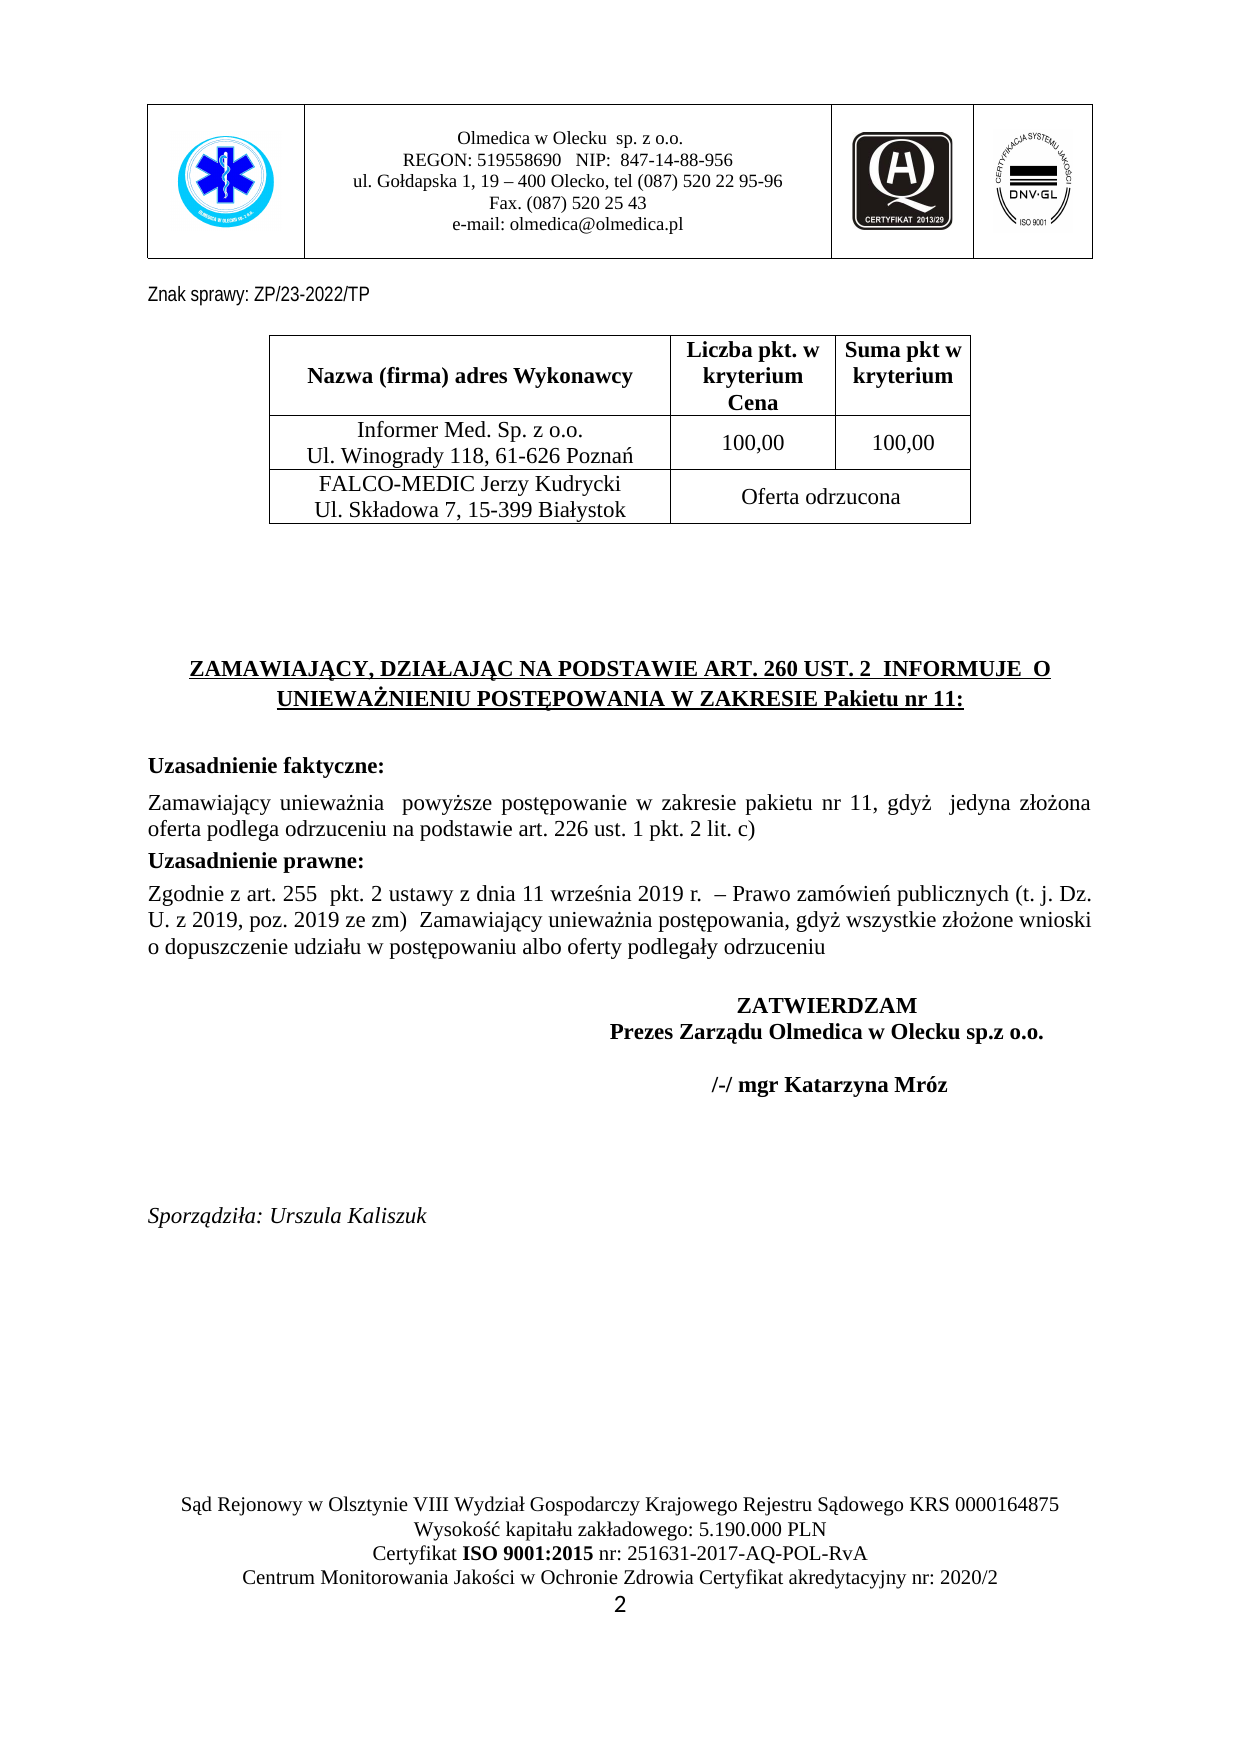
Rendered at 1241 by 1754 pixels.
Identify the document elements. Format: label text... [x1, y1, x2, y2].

text /-/ mgr Katarzyna Mróz [561, 1071, 1093, 1097]
table_header Nazwa (firma) adres Wykonawcy [270, 336, 670, 415]
table_cell Informer Med. Sp. z o.o. Ul. Winogrady 118, 61-626 Poznań [270, 416, 670, 469]
text Uzasadnienie prawne: [148, 847, 1093, 874]
picture [169, 131, 283, 231]
table_cell Oferta odrzucona [671, 470, 970, 522]
text Sporządziła: Urszula Kaliszuk [148, 1203, 1093, 1229]
text Prezes Zarządu Olmedica w Olecku sp.z o.o. [561, 1018, 1093, 1044]
text ZATWIERDZAM [561, 992, 1093, 1018]
text Zamawiający unieważnia powyższe postępowanie w zakresie pakietu nr 11, gdyż jedyna złożona oferta podlega odrzuceniu na podstawie art. 226 ust. 1 pkt. 2 lit. c) [148, 788, 1093, 841]
picture [993, 129, 1073, 233]
table_header Liczba pkt. w kryterium Cena [671, 336, 835, 415]
table_cell FALCO-MEDIC Jerzy Kudrycki Ul. Składowa 7, 15-399 Białystok [270, 470, 670, 522]
text ZAMAWIAJĄCY, DZIAŁAJĄC NA PODSTAWIE ART. 260 UST. 2 INFORMUJE O UNIEWAŻNIENIU POSTĘPOWANIA W ZAKRESIE Pakietu nr 11: [148, 655, 1093, 712]
picture [852, 132, 953, 230]
table_cell 100,00 [671, 416, 835, 469]
text Uzasadnienie faktyczne: [148, 752, 1093, 778]
table_cell 100,00 [836, 416, 970, 469]
text Zgodnie z art. 255 pkt. 2 ustawy z dnia 11 września 2019 r. – Prawo zamówień publicznych (t. j. Dz. U. z 2019, poz. 2019 ze zm) Zamawiający unieważnia postępowania, gdyż wszystkie złożone wnioski o dopuszczenie udziału w postępowaniu albo oferty podlegały odrzuceniu [148, 880, 1093, 959]
table_header Suma pkt w kryterium [836, 336, 970, 415]
